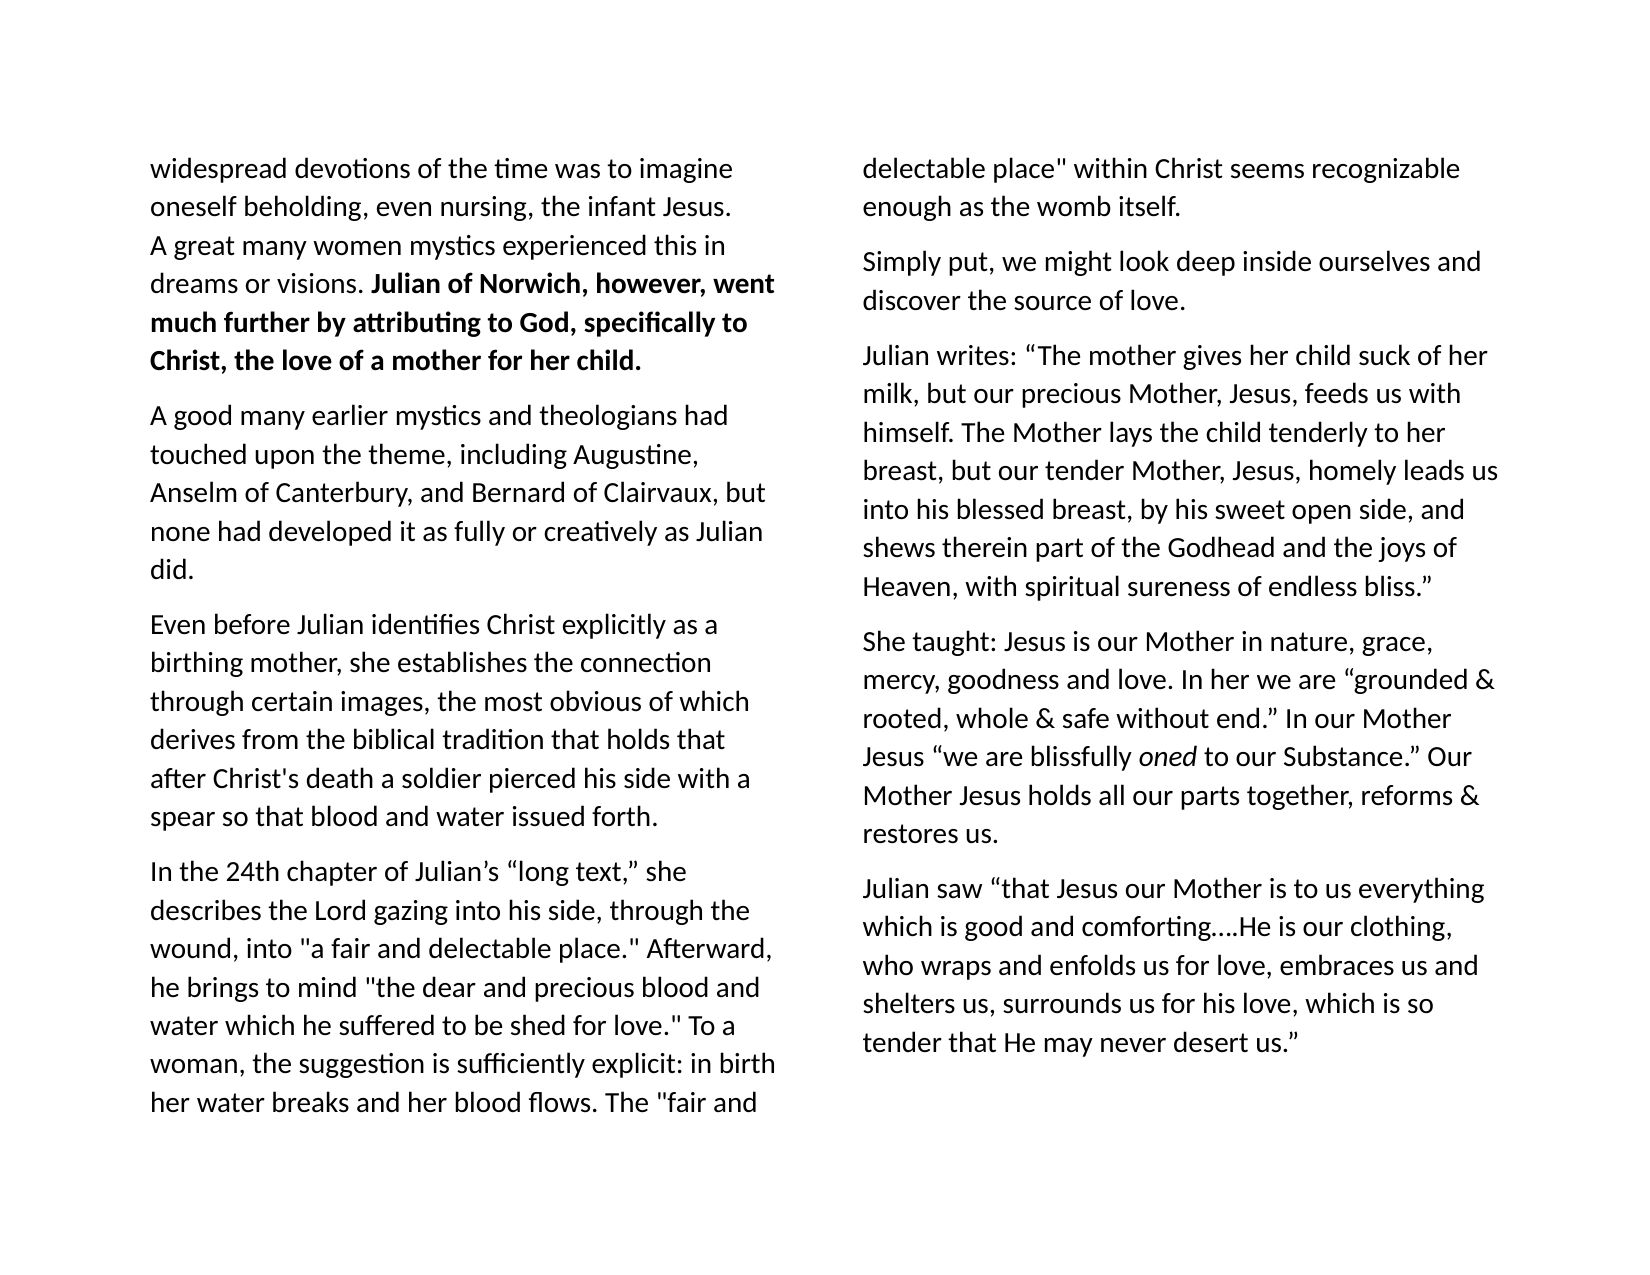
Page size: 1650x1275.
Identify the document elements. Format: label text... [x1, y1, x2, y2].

text A good many earlier mystics and theologians had touched upon the theme, including Augustine, Anselm of Canterbury, and Bernard of Clairvaux, but none had developed it as fully or creatively as Julian did. [150, 397, 787, 587]
text Julian writes: “The mother gives her child suck of her milk, but our precious Mother, Jesus, feeds us with himself. The Mother lays the child tenderly to her breast, but our tender Mother, Jesus, homely leads us into his blessed breast, by his sweet open side, and shews therein part of the Godhead and the joys of Heaven, with spiritual sureness of endless bliss.” [862, 337, 1500, 603]
text In the 24th chapter of Julian’s “long text,” she describes the Lord gazing into his side, through the wound, into "a fair and delectable place." Afterward, he brings to mind "the dear and precious blood and water which he suffered to be shed for love." To a woman, the suggestion is sufficiently explicit: in birth her water breaks and her blood flows. The "fair and delectable place" within Christ seems recognizable enough as the womb itself. [150, 853, 787, 1120]
text Simply put, we might look deep inside ourselves and discover the source of love. [862, 243, 1500, 318]
text She taught: Jesus is our Mother in nature, grace, mercy, goodness and love. In her we are “grounded & rooted, whole & safe without end.” In our Mother Jesus “we are blissfully oned to our Substance.” Our Mother Jesus holds all our parts together, reforms & restores us. [862, 623, 1500, 851]
text In the 24th chapter of Julian’s “long text,” she describes the Lord gazing into his side, through the wound, into "a fair and delectable place." Afterward, he brings to mind "the dear and precious blood and water which he suffered to be shed for love." To a woman, the suggestion is sufficiently explicit: in birth her water breaks and her blood flows. The "fair and delectable place" within Christ seems recognizable enough as the womb itself. [862, 150, 1500, 224]
text Julian saw “that Jesus our Mother is to us everything which is good and comforting….He is our clothing, who wraps and enfolds us for love, embraces us and shelters us, surrounds us for his love, which is so tender that He may never desert us.” [862, 870, 1500, 1059]
text Even before Julian identifies Christ explicitly as a birthing mother, she establishes the connection through certain images, the most obvious of which derives from the biblical tradition that holds that after Christ's death a soldier pierced his side with a spear so that blood and water issued forth. [150, 606, 787, 834]
